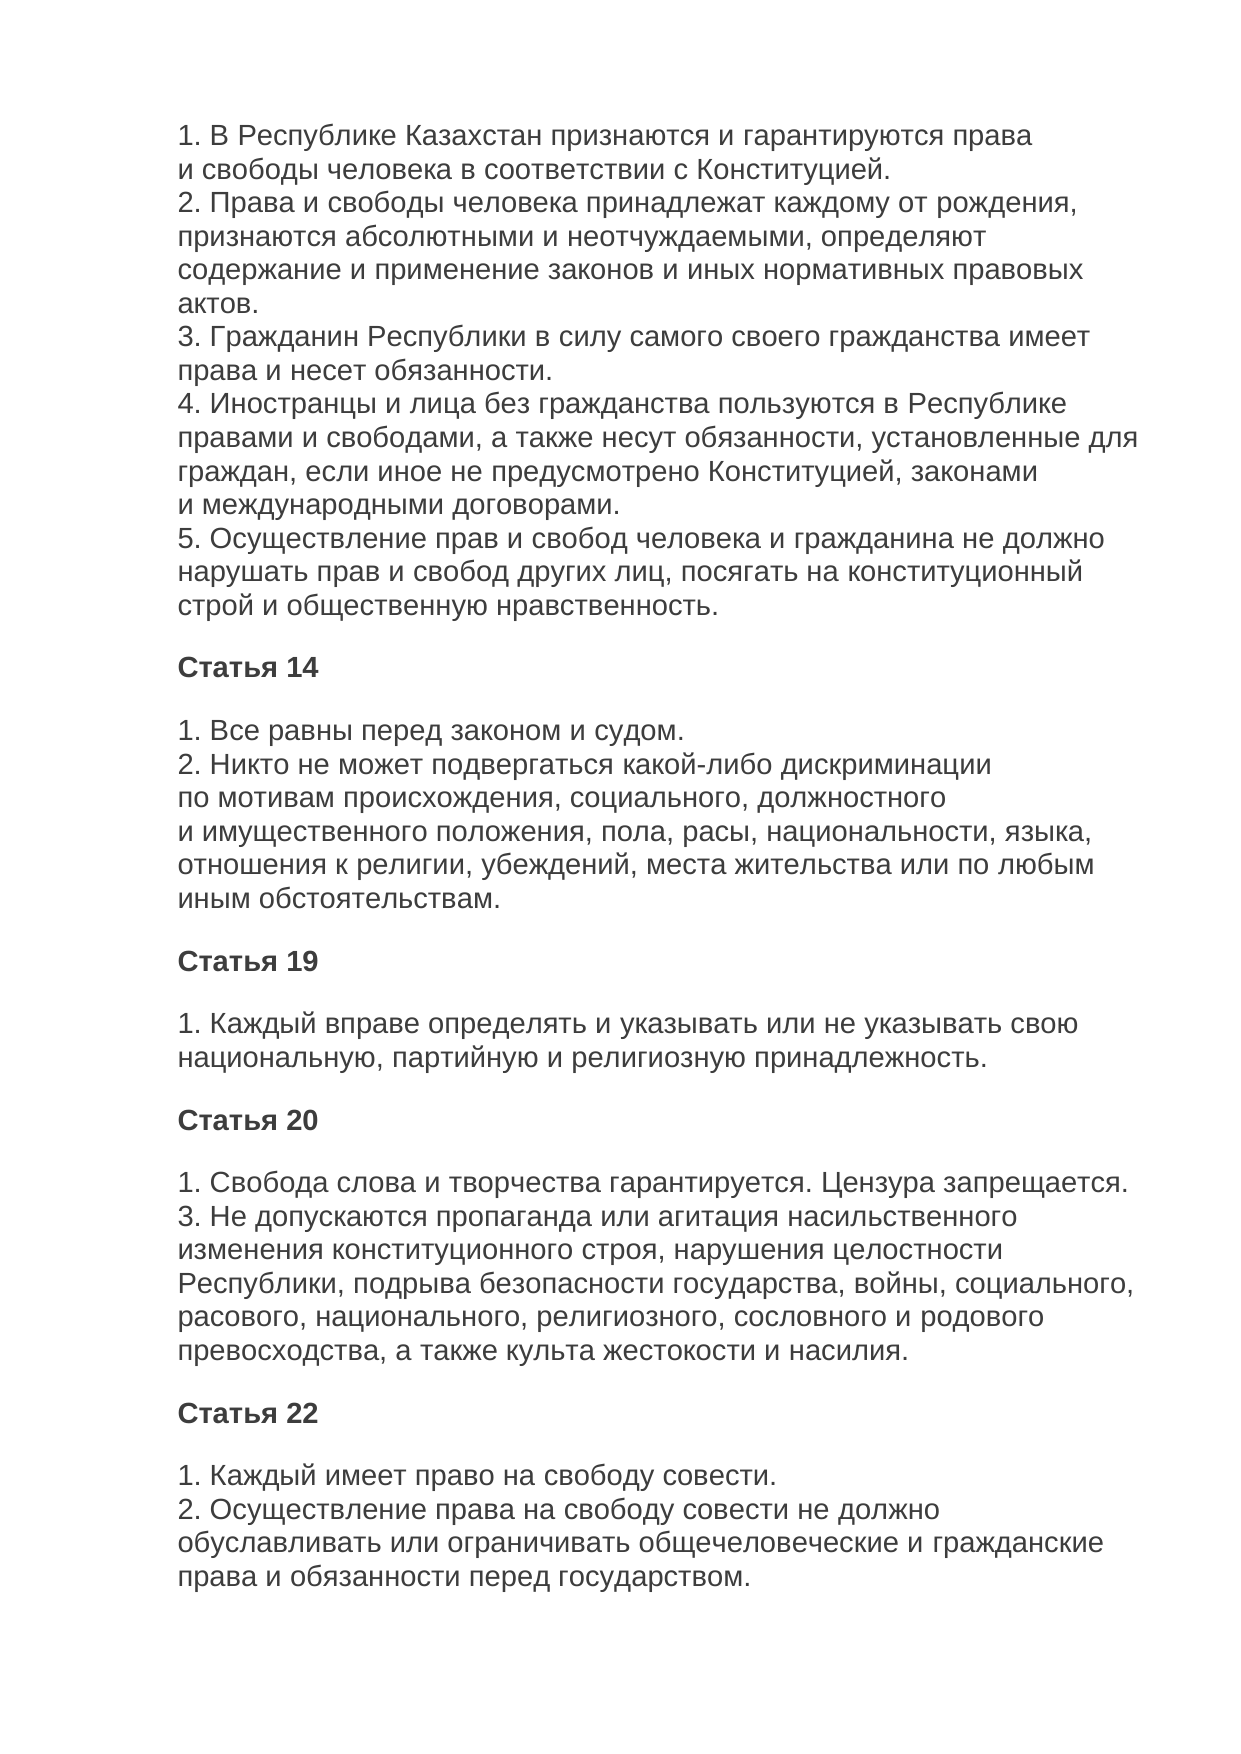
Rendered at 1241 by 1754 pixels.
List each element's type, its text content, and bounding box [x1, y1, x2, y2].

text 1. Все равны перед законом и судом. 2. Никто не может подвергаться какой-либо дискриминации по мотивам происхождения, социального, должностного и имущественного положения, пола, расы, национальности, языка, отношения к религии, убеждений, места жительства или по любым иным обстоятельствам. [177, 713, 1152, 914]
text Статья 20 [177, 1102, 1152, 1136]
text 1. В Республике Казахстан признаются и гарантируются права и свободы человека в соответствии с Конституцией. 2. Права и свободы человека принадлежат каждому от рождения, признаются абсолютными и неотчуждаемыми, определяют содержание и применение законов и иных нормативных правовых актов. 3. Гражданин Республики в силу самого своего гражданства имеет права и несет обязанности. 4. Иностранцы и лица без гражданства пользуются в Республике правами и свободами, а также несут обязанности, установленные для граждан, если иное не предусмотрено Конституцией, законами и международными договорами. 5. Осуществление прав и свобод человека и гражданина не должно нарушать прав и свобод других лиц, посягать на конституционный строй и общественную нравственность. [177, 118, 1152, 621]
text Статья 19 [177, 943, 1152, 977]
text Статья 22 [177, 1396, 1152, 1429]
text Статья 14 [177, 650, 1152, 684]
text 1. Свобода слова и творчества гарантируется. Цензура запрещается. 3. Не допускаются пропаганда или агитация насильственного изменения конституционного строя, нарушения целостности Республики, подрыва безопасности государства, войны, социального, расового, национального, религиозного, сословного и родового превосходства, а также культа жестокости и насилия. [177, 1165, 1152, 1366]
text 1. Каждый вправе определять и указывать или не указывать свою национальную, партийную и религиозную принадлежность. [177, 1006, 1152, 1073]
text 1. Каждый имеет право на свободу совести. 2. Осуществление права на свободу совести не должно обуславливать или ограничивать общечеловеческие и гражданские права и обязанности перед государством. [177, 1458, 1152, 1592]
